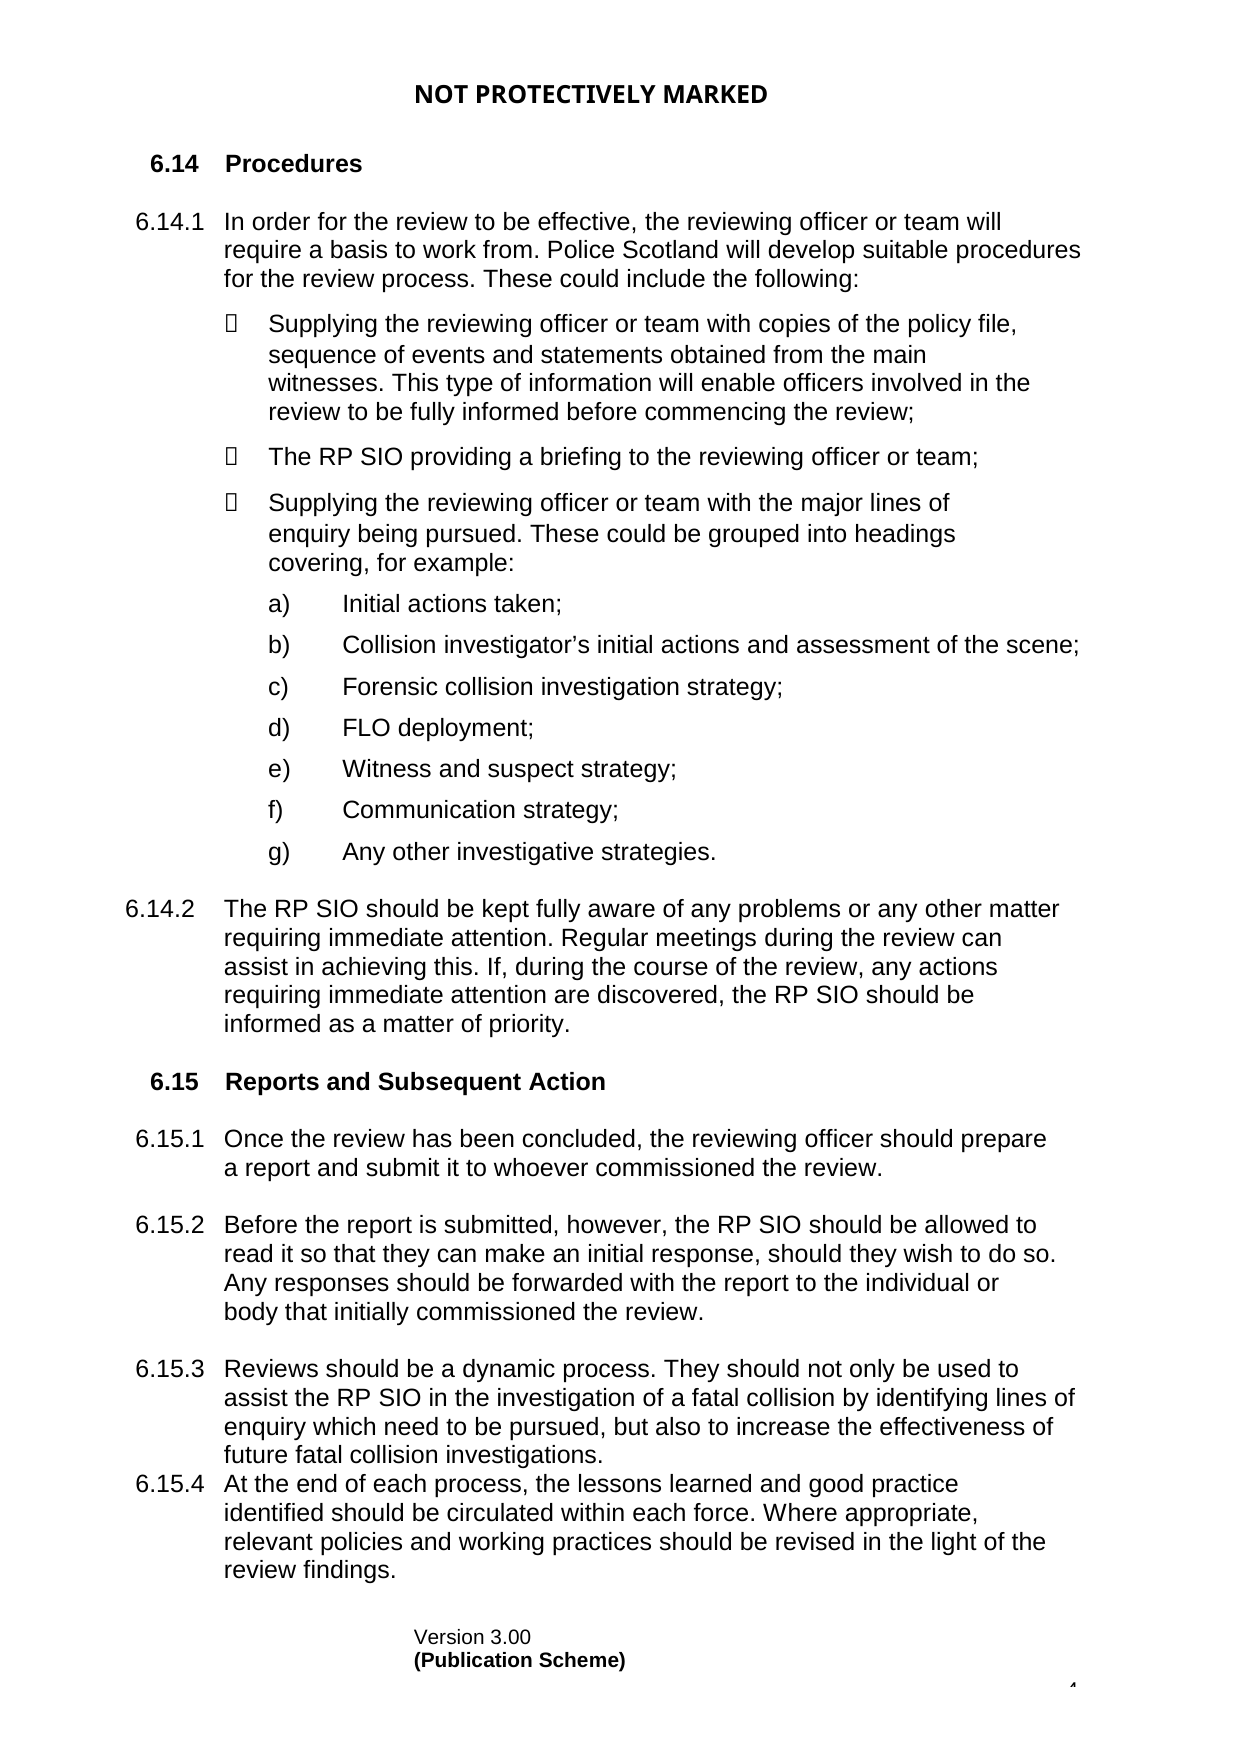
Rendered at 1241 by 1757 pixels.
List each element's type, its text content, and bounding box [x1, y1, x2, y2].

subtitle Reports and Subsequent Action [150, 1067, 1101, 1095]
list Witness and suspect strategy; [268, 754, 1101, 783]
list Once the review has been concluded, the reviewing officer should prepare a report and submit it to whoever commissioned the review. [135, 1124, 1066, 1182]
list Communication strategy; [268, 795, 1101, 824]
list Collision investigator’s initial actions and assessment of the scene; [268, 630, 1101, 659]
list Supplying the reviewing officer or team with copies of the policy file, sequence of events and statements obtained from the main witnesses. This type of information will enable officers involved in the review to be fully informed before commencing the review; [224, 306, 1049, 426]
list Forensic collision investigation strategy; [268, 672, 1101, 700]
list Before the report is submitted, however, the RP SIO should be allowed to read it so that they can make an initial response, should they wish to do so. Any responses should be forwarded with the report to the individual or body that initially commissioned the review. [135, 1211, 1059, 1326]
subtitle Procedures [150, 149, 1101, 178]
list Initial actions taken; [268, 589, 1101, 618]
text Version 3.00 [413, 1624, 1101, 1648]
list Reviews should be a dynamic process. They should not only be used to assist the RP SIO in the investigation of a fatal collision by identifying lines of enquiry which need to be pursued, but also to increase the effectiveness of future fatal collision investigations. [135, 1354, 1088, 1469]
list The RP SIO should be kept fully aware of any problems or any other matter requiring immediate attention. Regular meetings during the review can assist in achieving this. If, during the course of the review, any actions requiring immediate attention are discovered, the RP SIO should be informed as a matter of priority. [125, 894, 1072, 1038]
text (Publication Scheme) [413, 1648, 1101, 1672]
list Supplying the reviewing officer or team with the major lines of enquiry being pursued. These could be grouped into headings covering, for example: [224, 485, 1037, 577]
list In order for the review to be effective, the reviewing officer or team will require a basis to work from. Police Scotland will develop suitable procedures for the review process. These could include the following: [135, 207, 1086, 293]
list At the end of each process, the lessons learned and good practice identified should be circulated within each force. Where appropriate, relevant policies and working practices should be revised in the light of the review findings. [135, 1470, 1065, 1585]
list The RP SIO providing a briefing to the reviewing officer or team; [224, 438, 1101, 473]
list Any other investigative strategies. [268, 837, 1101, 865]
list FLO deployment; [268, 713, 1101, 742]
